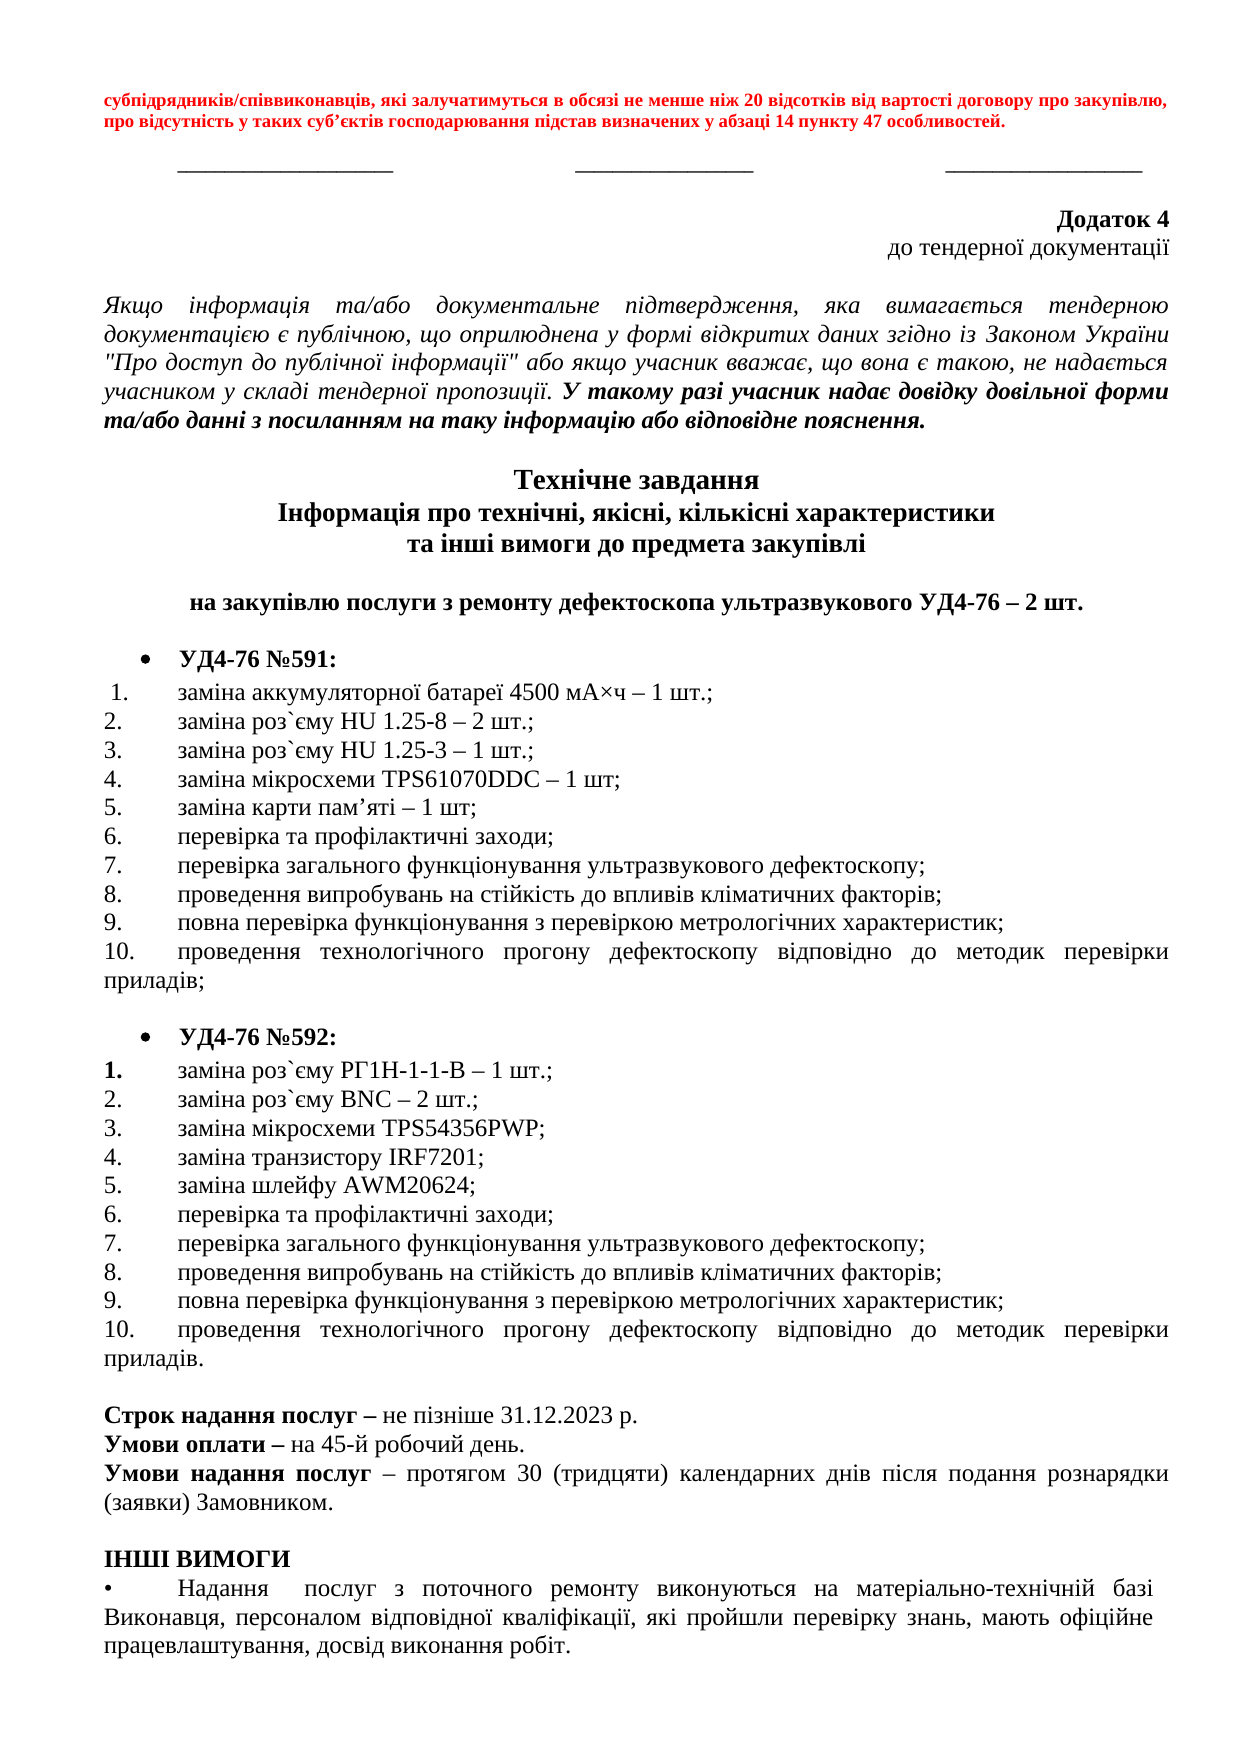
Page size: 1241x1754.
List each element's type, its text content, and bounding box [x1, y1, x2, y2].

text 10. проведення технологічного прогону дефектоскопу відповідно до методик перевірки приладів; [103, 936, 1169, 994]
text 1. заміна аккумуляторної батареї 4500 мА×ч – 1 шт.; [103, 677, 1169, 706]
text 3. заміна роз`єму HU 1.25-3 – 1 шт.; [103, 735, 1169, 764]
text • Надання послуг з поточного ремонту виконуються на матеріально-технічній базі Виконавця, персоналом відповідної кваліфікації, які пройшли перевірку знань, мають офіційне працевлаштування, досвід виконання робіт. [103, 1573, 1155, 1659]
text 2. заміна роз`єму BNC – 2 шт.; [103, 1084, 1169, 1113]
text на закупівлю послуги з ремонту дефектоскопа ультразвукового УД4-76 – 2 шт. [103, 587, 1169, 616]
list УД4-76 №592: [141, 1022, 1169, 1051]
list УД4-76 №591: [141, 644, 1169, 673]
text 4. заміна мікросхеми TPS61070DDC – 1 шт; [103, 764, 1169, 792]
text 7. перевірка загального функціонування ультразвукового дефектоскопу; [103, 850, 1169, 879]
text 4. заміна транзистору IRF7201; [103, 1142, 1169, 1171]
text Строк надання послуг – не пізніше 31.12.2023 р. [103, 1401, 1169, 1429]
text 6. перевірка та профілактичні заходи; [103, 1199, 1169, 1228]
text 6. перевірка та профілактичні заходи; [103, 821, 1169, 850]
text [103, 89, 1169, 132]
text 10. проведення технологічного прогону дефектоскопу відповідно до методик перевірки приладів. [103, 1314, 1169, 1372]
text 9. повна перевірка функціонування з перевіркою метрологічних характеристик; [103, 1286, 1169, 1314]
text 2. заміна роз`єму HU 1.25-8 – 2 шт.; [103, 706, 1169, 735]
text Технічне завдання [103, 462, 1169, 496]
text 1. заміна роз`єму РГ1Н-1-1-В – 1 шт.; [103, 1056, 1169, 1084]
text 5. заміна карти пам’яті – 1 шт; [103, 792, 1169, 821]
text 3. заміна мікросхеми TPS54356PWP; [103, 1113, 1169, 1142]
text Якщо інформація та/або документальне підтвердження, яка вимагається тендерною документацією є публічною, що оприлюднена у формі відкритих даних згідно із Законом України "Про доступ до публічної інформації" або якщо учасник вважає, що вона є такою, не надається учасником у складі тендерної пропозиції. У такому разі учасник надає довідку довільної форми та/або данні з посиланням на таку інформацію або відповідне пояснення. [103, 290, 1169, 434]
text ІНШІ ВИМОГИ [103, 1544, 1155, 1573]
text 5. заміна шлейфу AWM20624; [103, 1171, 1169, 1199]
text Додаток 4 [103, 204, 1169, 232]
text 7. перевірка загального функціонування ультразвукового дефектоскопу; [103, 1228, 1169, 1257]
text _______________________ ___________________ _____________________ [103, 153, 1169, 175]
text 8. проведення випробувань на стійкість до впливів кліматичних факторів; [103, 879, 1169, 907]
text Умови оплати – на 45-й робочий день. [103, 1429, 1169, 1458]
text та інші вимоги до предмета закупівлі [103, 527, 1169, 558]
text 9. повна перевірка функціонування з перевіркою метрологічних характеристик; [103, 907, 1169, 936]
text 8. проведення випробувань на стійкість до впливів кліматичних факторів; [103, 1257, 1169, 1286]
text до тендерної документації [103, 232, 1169, 261]
text Умови надання послуг – протягом 30 (тридцяти) календарних днів після подання рознарядки (заявки) Замовником. [103, 1458, 1169, 1516]
text Інформація про технічні, якісні, кількісні характеристики [103, 496, 1169, 527]
